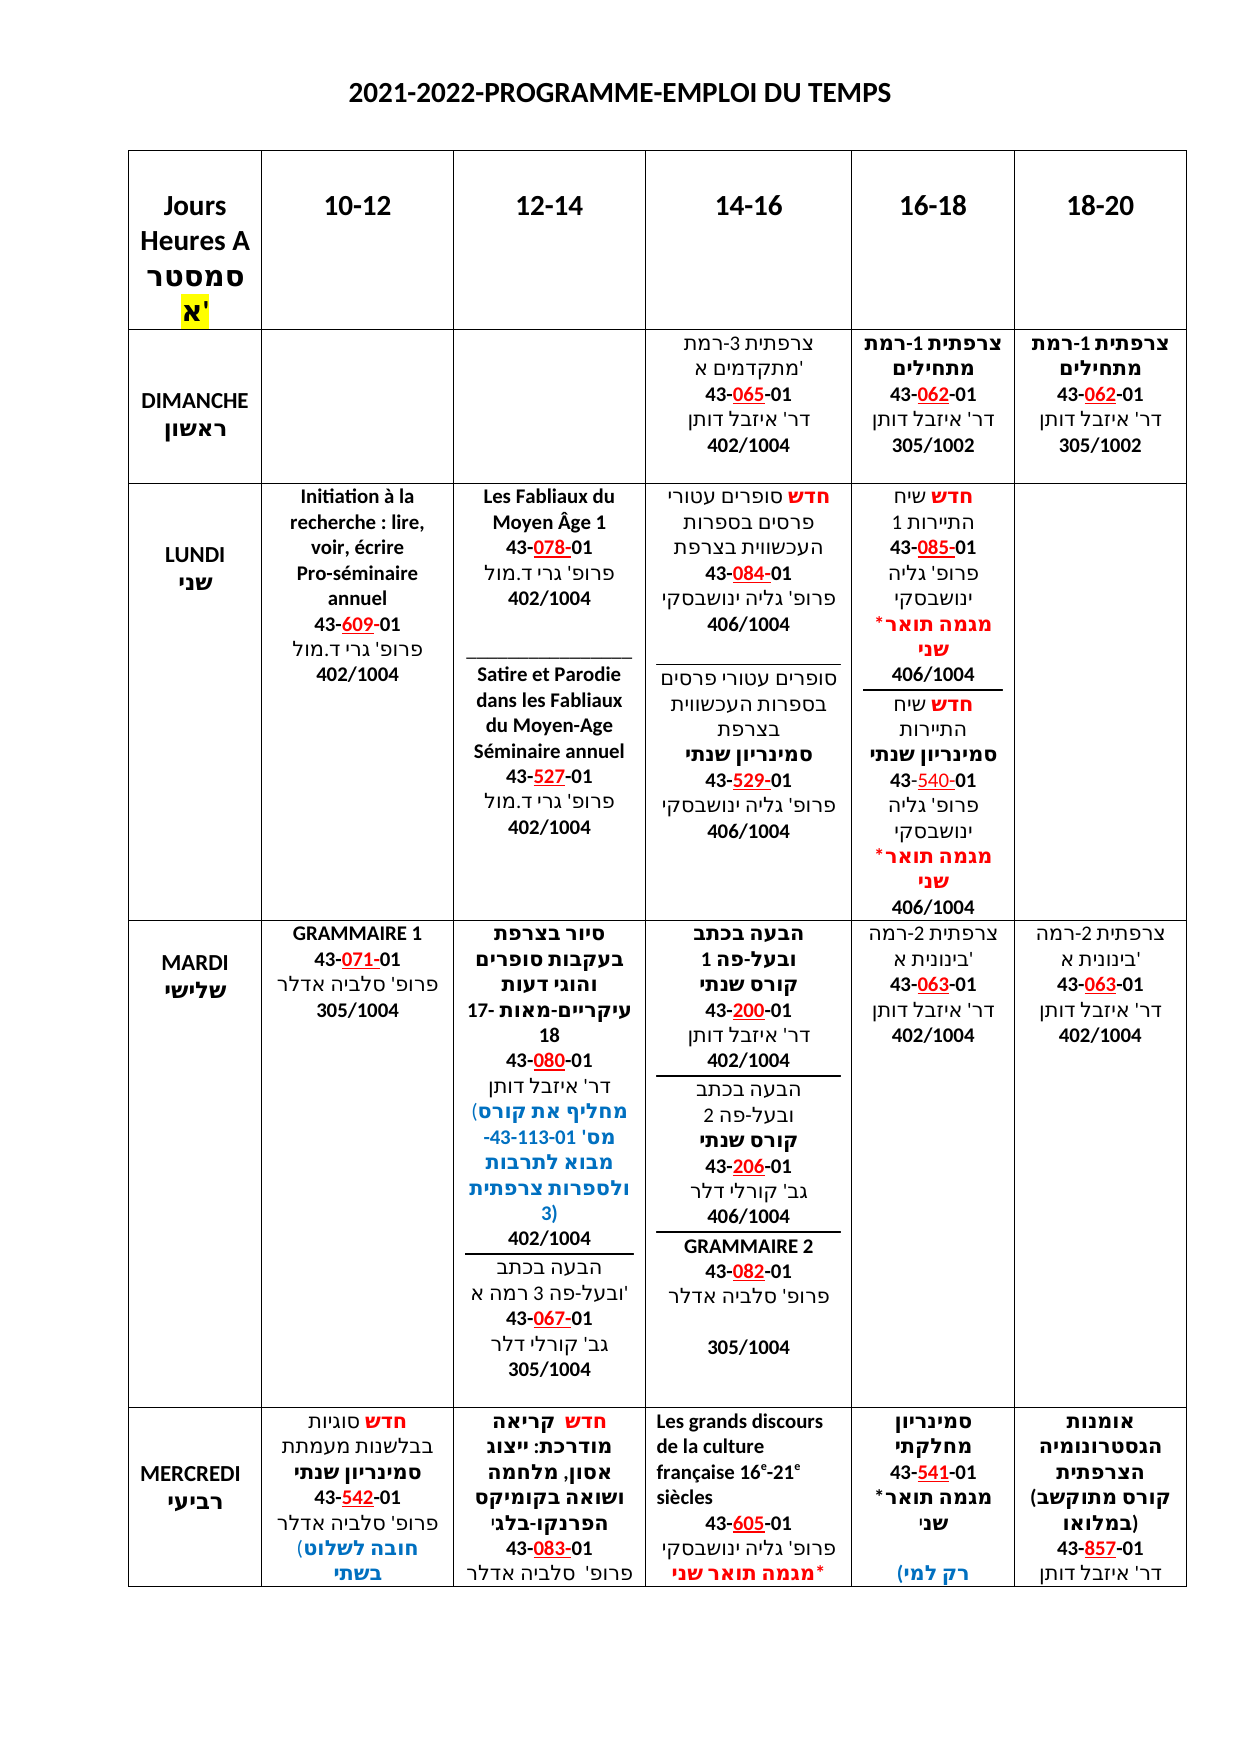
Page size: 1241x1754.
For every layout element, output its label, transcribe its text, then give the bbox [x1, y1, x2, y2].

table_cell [454, 1408, 645, 1586]
table_cell [454, 330, 645, 483]
table_cell MARDI שלישי [129, 921, 261, 1407]
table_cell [262, 1408, 453, 1586]
table_header 14-16 [646, 151, 851, 329]
table_cell צרפתית 1-רמת מתחילים 43-062-01 דר' איזבל דותן 305/1002 [1015, 330, 1186, 483]
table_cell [1015, 1408, 1186, 1586]
table_cell Initiation à la recherche : lire, voir, écrire Pro-séminaire annuel 43-609-01 פרופ' גרי ד.מול 402/1004 [262, 484, 453, 919]
table_cell Les Fabliaux du Moyen Âge 1 43-078-01 פרופ' גרי ד.מול 402/1004 ________________ Satire et Parodie dans les Fabliaux du Moyen-Age Séminaire annuel 43-527-01 פרופ' גרי ד.מול 402/1004 [454, 484, 645, 919]
table_cell חדש סופרים עטורי פרסים בספרות העכשווית בצרפת 43-084-01 פרופ' גליה ינושבסקי 406/1004 סופרים עטורי פרסים בספרות העכשווית בצרפת סמינריון שנתי 43-529-01 פרופ' גליה ינושבסקי 406/1004 [646, 484, 851, 919]
table_cell DIMANCHE ראשון [129, 330, 261, 483]
table_cell הבעה בכתב ובעל-פה 1 קורס שנתי 43-200-01 דר' איזבל דותן 402/1004 הבעה בכתב ובעל-פה 2 קורס שנתי 43-206-01 גב' קורלי דלר 406/1004 GRAMMAIRE 2 43-082-01 פרופ' סלביה אדלר 305/1004 [646, 921, 851, 1407]
table_header 10-12 [262, 151, 453, 329]
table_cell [852, 1408, 1014, 1586]
table_header Jours Heures A סמסטר א' [129, 151, 261, 329]
table_cell LUNDI שני [129, 484, 261, 919]
table_cell [262, 330, 453, 483]
table_header 12-14 [454, 151, 645, 329]
table_cell צרפתית 3-רמת מתקדמים א' 43-065-01 דר' איזבל דותן 402/1004 [646, 330, 851, 483]
table_cell סיור בצרפת בעקבות סופרים והוגי דעות עיקריים-מאות 17-18 43-080-01 דר' איזבל דותן (מחליף את קורס מס' 43-113-01-מבוא לתרבות ולספרות צרפתית 3) 402/1004 הבעה בכתב ובעל-פה 3 רמה א' 43-067-01 גב' קורלי דלר 305/1004 [454, 921, 645, 1407]
table_cell MERCREDI רביעי [129, 1408, 261, 1586]
table_cell [1015, 484, 1186, 919]
table_cell צרפתית 2-רמה בינונית א' 43-063-01 דר' איזבל דותן 402/1004 [1015, 921, 1186, 1407]
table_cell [646, 1408, 851, 1586]
table_cell צרפתית 1-רמת מתחילים 43-062-01 דר' איזבל דותן 305/1002 [852, 330, 1014, 483]
table_header 16-18 [852, 151, 1014, 329]
table_cell צרפתית 2-רמה בינונית א' 43-063-01 דר' איזבל דותן 402/1004 [852, 921, 1014, 1407]
table_header 18-20 [1015, 151, 1186, 329]
table_cell GRAMMAIRE 1 43-071-01 פרופ' סלביה אדלר 305/1004 [262, 921, 453, 1407]
table_cell חדש שיח התיירות 1 43-085-01 פרופ' גליה ינושבסקי *מגמה תואר שני 406/1004 חדש שיח התיירות סמינריון שנתי 43-540-01 פרופ' גליה ינושבסקי *מגמה תואר שני 406/1004 [852, 484, 1014, 919]
